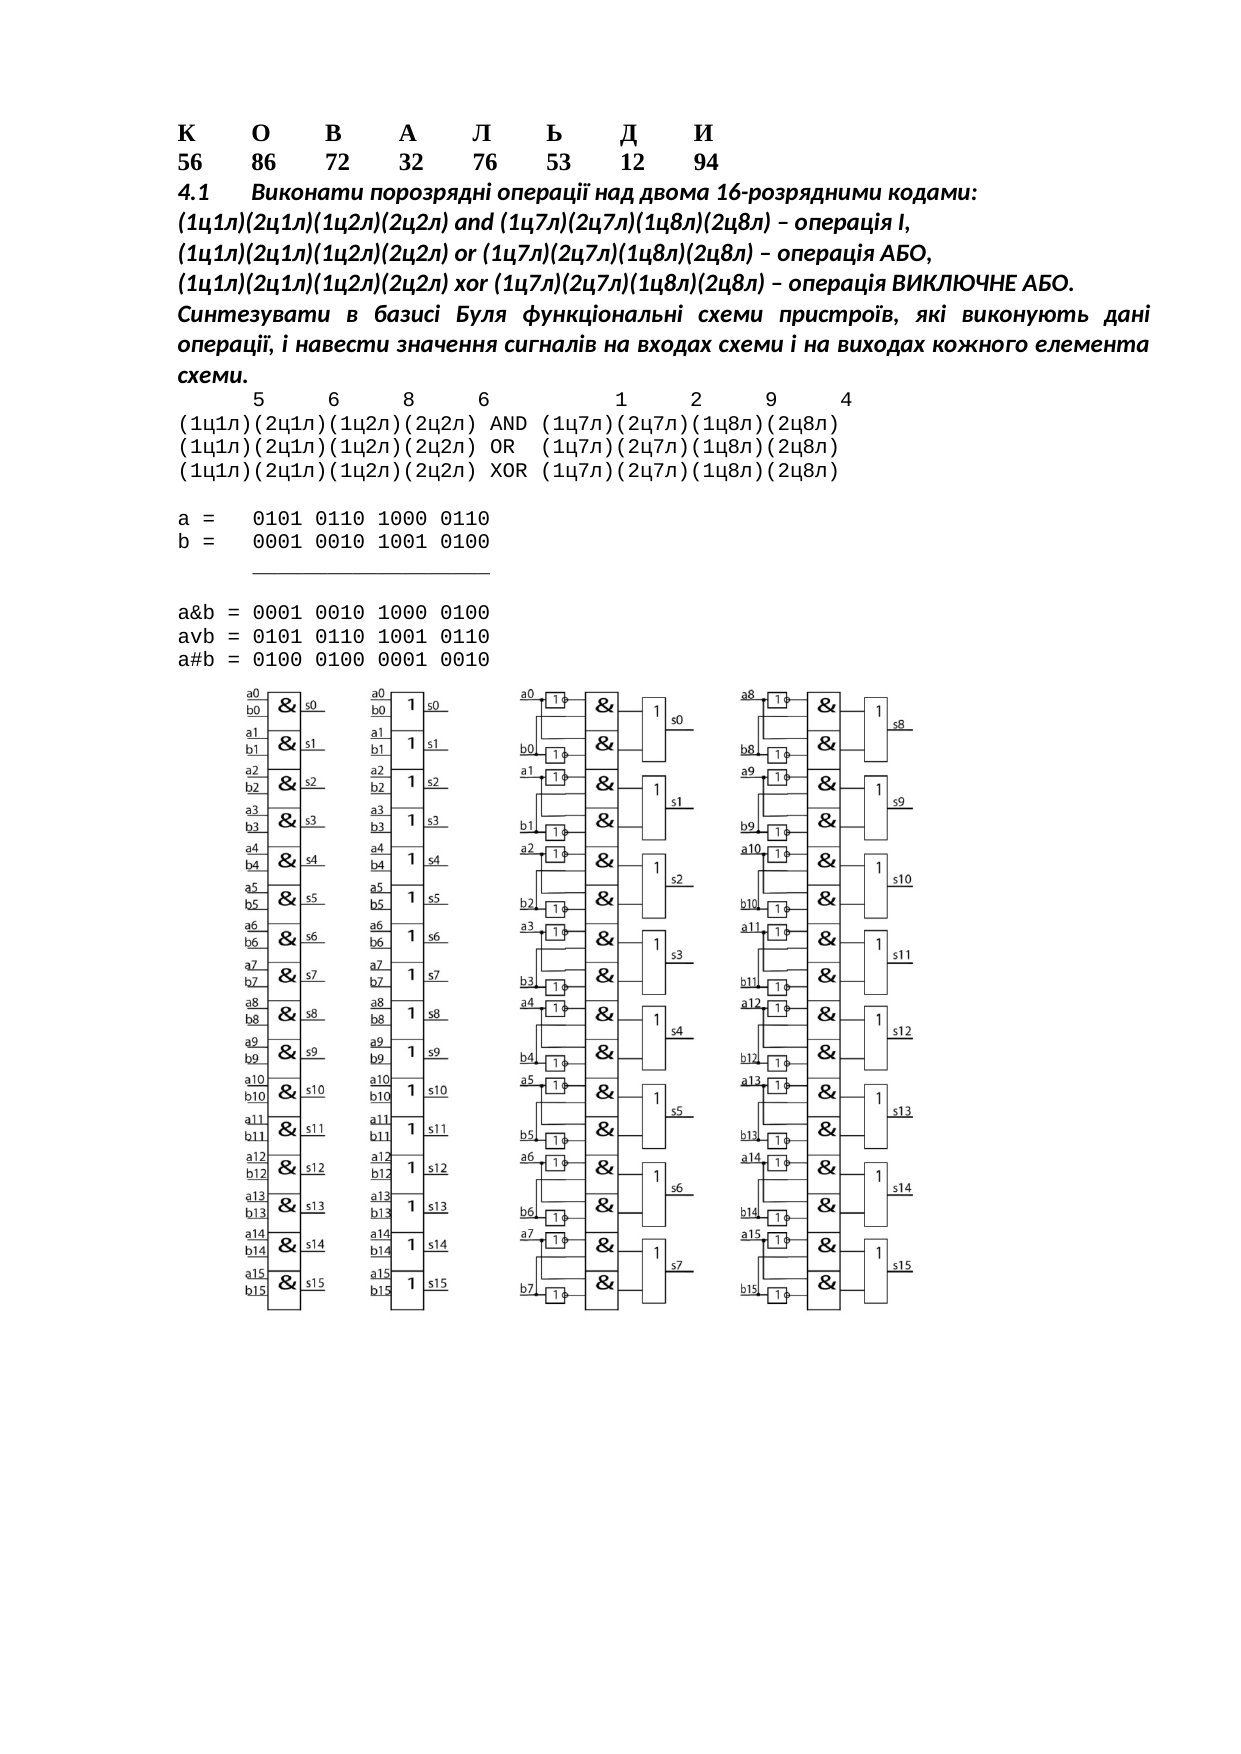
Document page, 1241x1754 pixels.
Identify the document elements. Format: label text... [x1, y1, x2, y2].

text ___________________ [177, 555, 1152, 578]
text (1ц1л)(2ц1л)(1ц2л)(2ц2л) xor (1ц7л)(2ц7л)(1ц8л)(2ц8л) – операція ВИКЛЮЧНЕ АБО. [177, 267, 1152, 298]
text a = 0101 0110 1000 0110 [177, 507, 1152, 531]
text К О В А Л Ь Д И [177, 118, 1152, 147]
text 4.1 Виконати порозрядні операції над двома 16-розрядними кодами: [177, 176, 1152, 206]
text (1ц1л)(2ц1л)(1ц2л)(2ц2л) AND (1ц7л)(2ц7л)(1ц8л)(2ц8л) [177, 413, 1152, 437]
text b = 0001 0010 1001 0100 [177, 531, 1152, 555]
text a#b = 0100 0100 0001 0010 [177, 649, 1152, 673]
text avb = 0101 0110 1001 0110 [177, 626, 1152, 649]
text (1ц1л)(2ц1л)(1ц2л)(2ц2л) OR (1ц7л)(2ц7л)(1ц8л)(2ц8л) [177, 437, 1152, 460]
text 56 86 72 32 76 53 12 94 [177, 147, 1152, 176]
text 5 6 8 6 1 2 9 4 [177, 389, 1152, 413]
text (1ц1л)(2ц1л)(1ц2л)(2ц2л) and (1ц7л)(2ц7л)(1ц8л)(2ц8л) – операція І, [177, 206, 1152, 237]
text Синтезувати в базисі Буля функціональні схеми пристроїв, які виконують дані операції, і навести значення сигналів на входах схеми і на виходах кожного елемента схеми. [177, 298, 1152, 389]
text (1ц1л)(2ц1л)(1ц2л)(2ц2л) or (1ц7л)(2ц7л)(1ц8л)(2ц8л) – операція АБО, [177, 237, 1152, 267]
text a&b = 0001 0010 1000 0100 [177, 602, 1152, 626]
text (1ц1л)(2ц1л)(1ц2л)(2ц2л) XOR (1ц7л)(2ц7л)(1ц8л)(2ц8л) [177, 460, 1152, 484]
picture [179, 676, 943, 1341]
